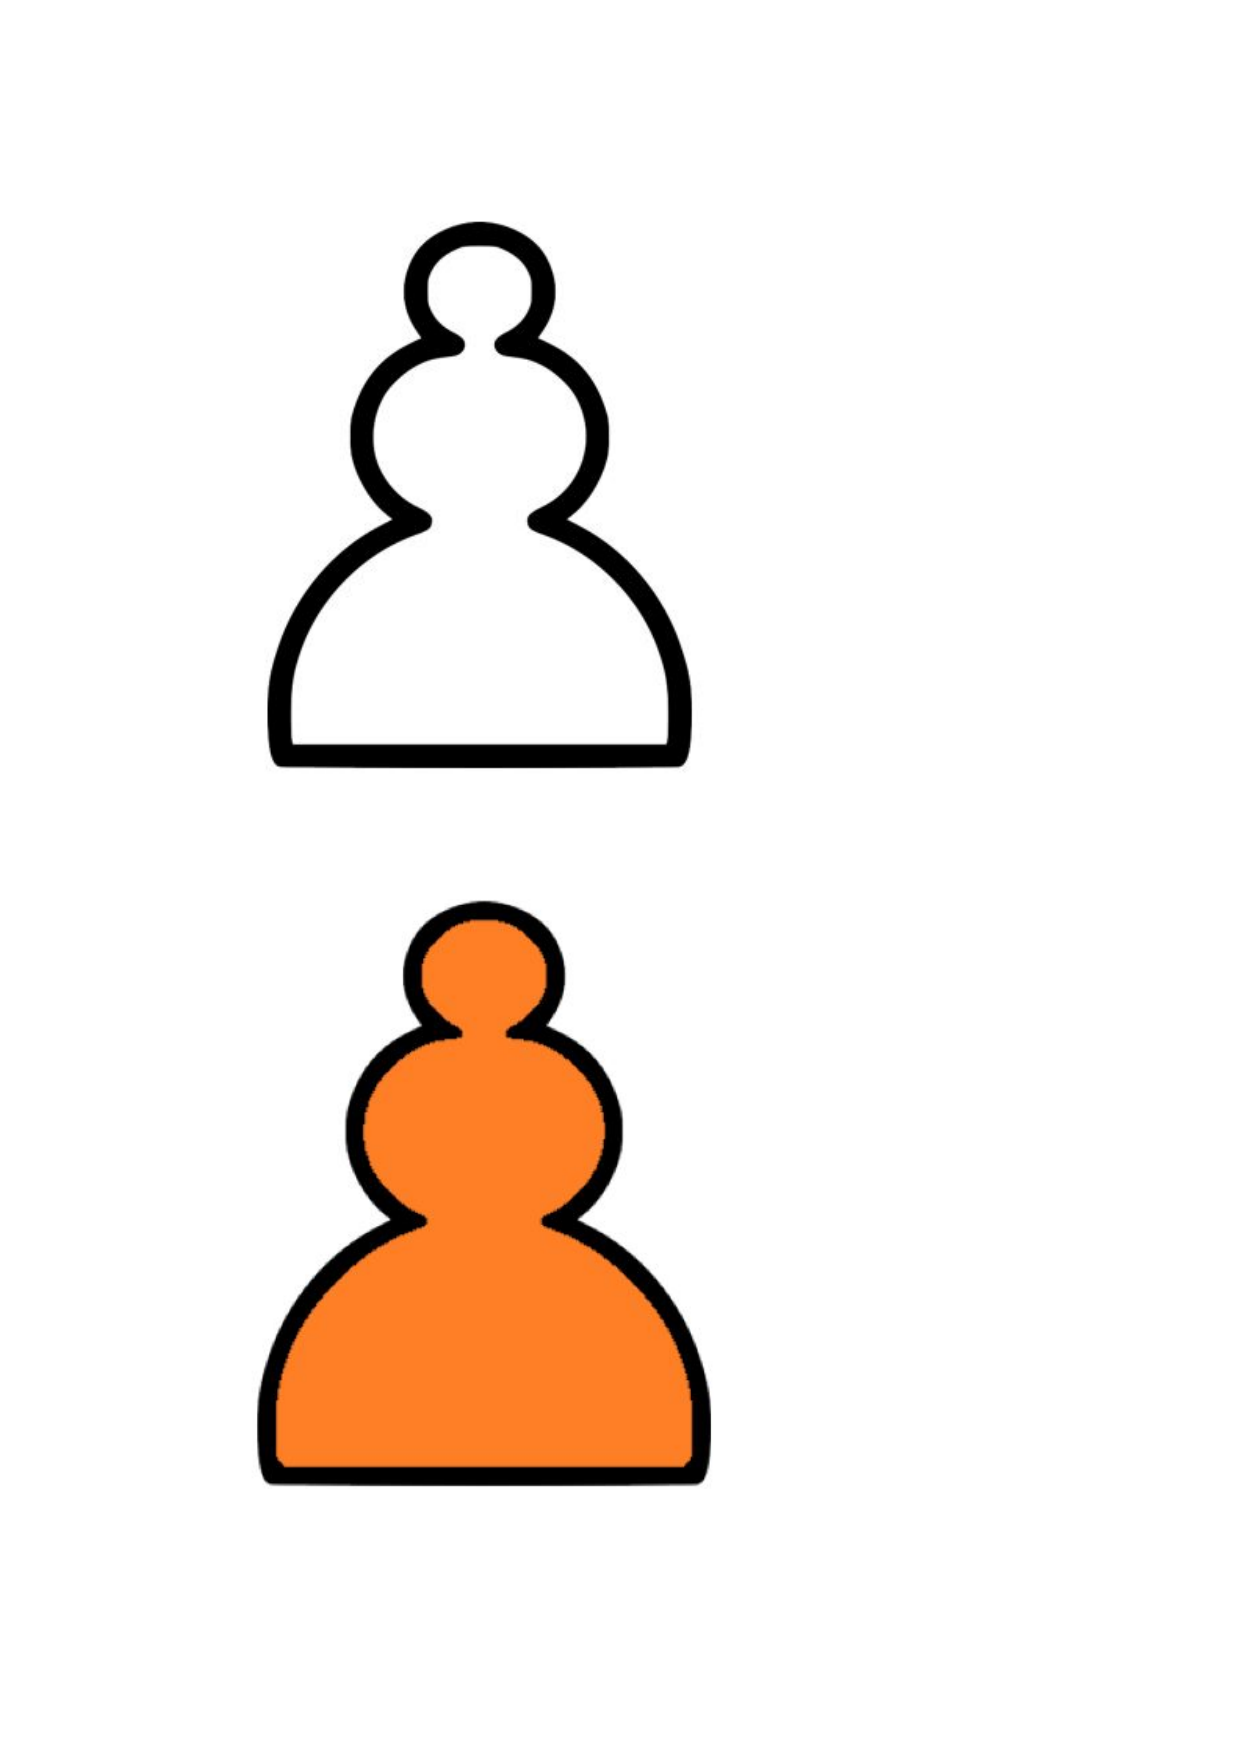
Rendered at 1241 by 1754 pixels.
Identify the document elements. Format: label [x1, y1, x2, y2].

picture [177, 846, 778, 1505]
picture [177, 147, 760, 845]
